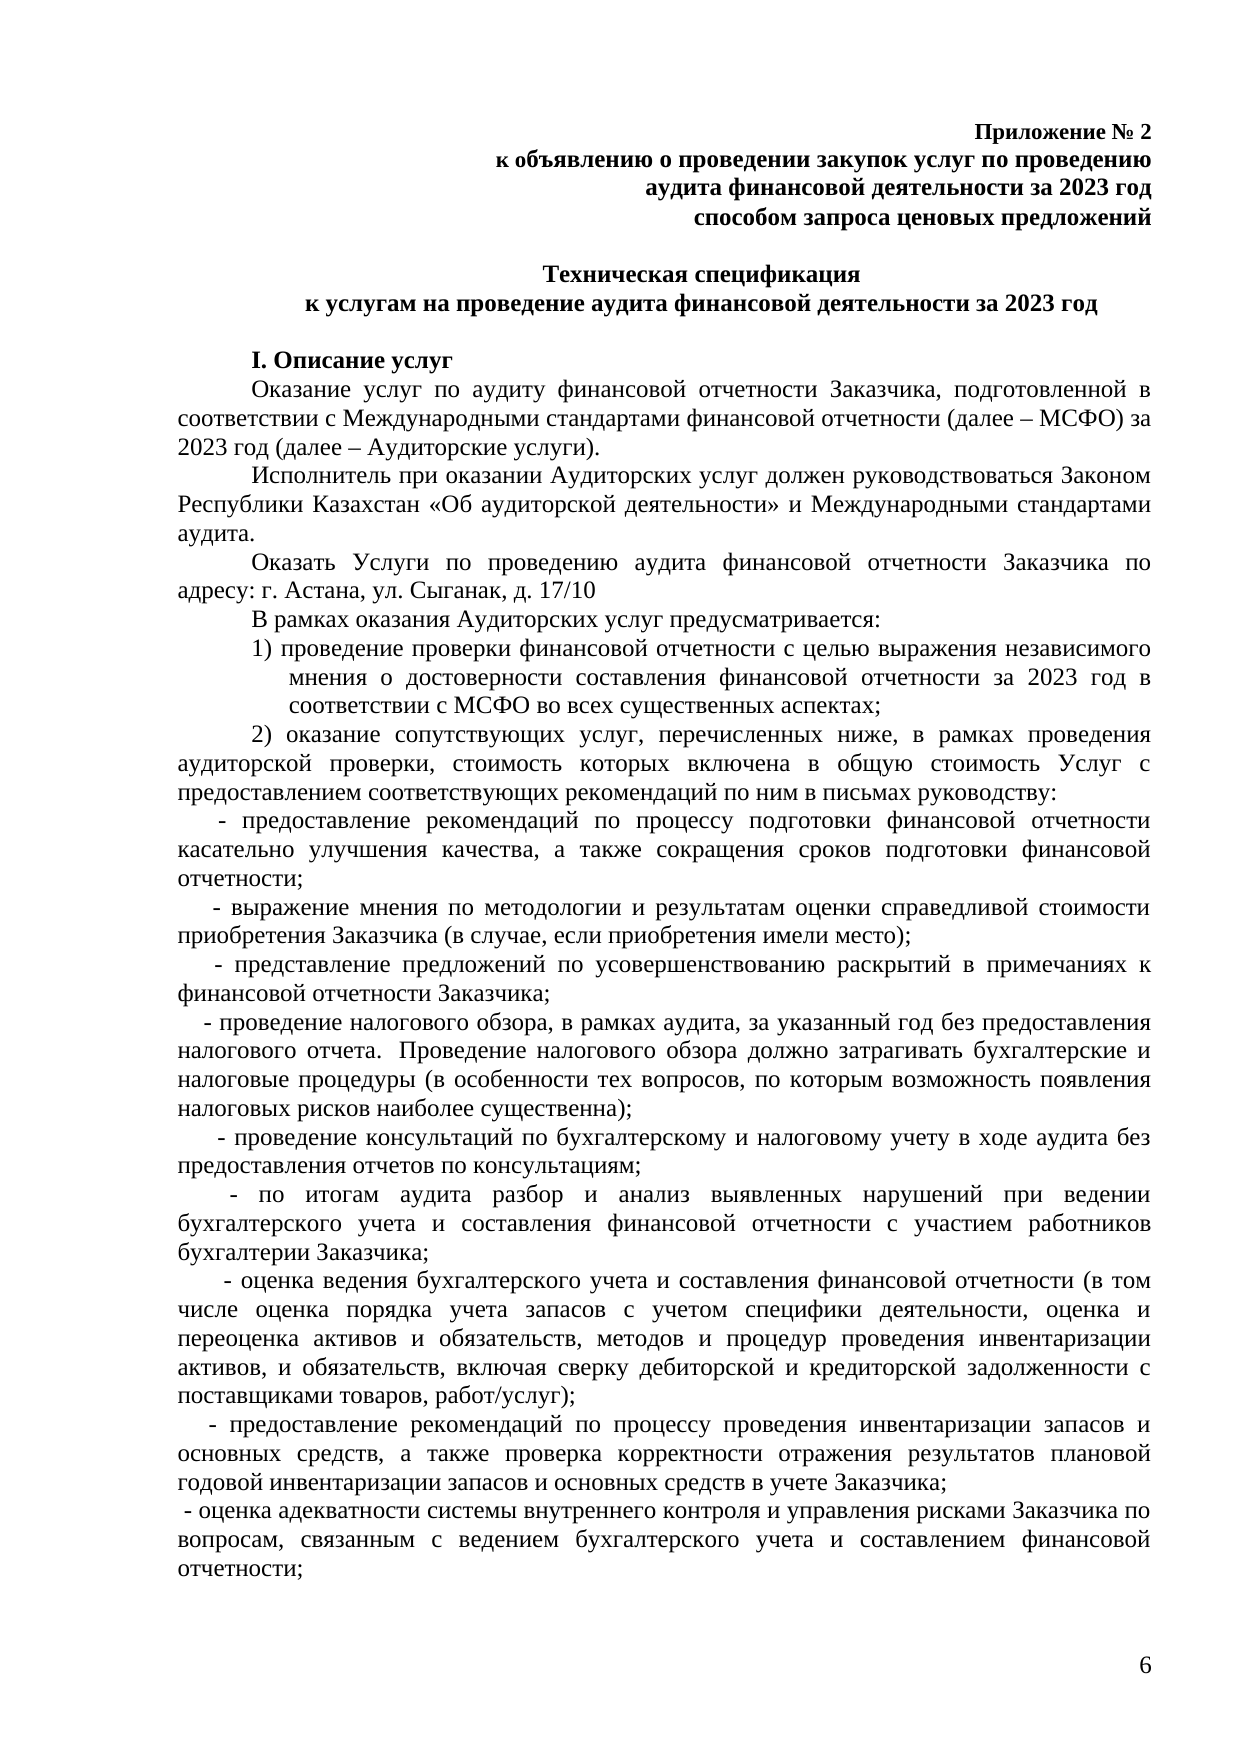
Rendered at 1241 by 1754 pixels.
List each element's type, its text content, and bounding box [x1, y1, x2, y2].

text - по итогам аудита разбор и анализ выявленных нарушений при ведении бухгалтерского учета и составления финансовой отчетности с участием работников бухгалтерии Заказчика; [177, 1179, 1152, 1265]
text Оказать Услуги по проведению аудита финансовой отчетности Заказчика по адресу: г. Астана, ул. Сыганак, д. 17/10 [177, 547, 1152, 604]
text способом запроса ценовых предложений [177, 202, 1152, 230]
text - предоставление рекомендаций по процессу подготовки финансовой отчетности касательно улучшения качества, а также сокращения сроков подготовки финансовой отчетности; [177, 805, 1152, 892]
text - проведение налогового обзора, в рамках аудита, за указанный год без предоставления налогового отчета. Проведение налогового обзора должно затрагивать бухгалтерские и налоговые процедуры (в особенности тех вопросов, по которым возможность появления налоговых рисков наиболее существенна); [177, 1007, 1152, 1122]
text 2) оказание сопутствующих услуг, перечисленных ниже, в рамках проведения аудиторской проверки, стоимость которых включена в общую стоимость Услуг с предоставлением соответствующих рекомендаций по ним в письмах руководству: [177, 719, 1152, 805]
text к услугам на проведение аудита финансовой деятельности за 2023 год [177, 288, 1152, 317]
text Техническая спецификация [177, 259, 1152, 288]
text - проведение консультаций по бухгалтерскому и налоговому учету в ходе аудита без предоставления отчетов по консультациям; [177, 1122, 1152, 1179]
text к объявлению о проведении закупок услуг по проведению [177, 144, 1152, 173]
text Оказание услуг по аудиту финансовой отчетности Заказчика, подготовленной в соответствии с Международными стандартами финансовой отчетности (далее – МСФО) за 2023 год (далее – Аудиторские услуги). [177, 374, 1152, 460]
text аудита финансовой деятельности за 2023 год [177, 173, 1152, 202]
text Исполнитель при оказании Аудиторских услуг должен руководствоваться Законом Республики Казахстан «Об аудиторской деятельности» и Международными стандартами аудита. [177, 460, 1152, 547]
list проведение проверки финансовой отчетности с целью выражения независимого мнения о достоверности составления финансовой отчетности за 2023 год в соответствии с МСФО во всех существенных аспектах; [251, 633, 1152, 719]
text - выражение мнения по методологии и результатам оценки справедливой стоимости приобретения Заказчика (в случае, если приобретения имели место); [177, 892, 1152, 949]
text - оценка ведения бухгалтерского учета и составления финансовой отчетности (в том числе оценка порядка учета запасов с учетом специфики деятельности, оценка и переоценка активов и обязательств, методов и процедур проведения инвентаризации активов, и обязательств, включая сверку дебиторской и кредиторской задолженности с поставщиками товаров, работ/услуг); [177, 1265, 1152, 1409]
text В рамках оказания Аудиторских услуг предусматривается: [177, 604, 1152, 633]
text - представление предложений по усовершенствованию раскрытий в примечаниях к финансовой отчетности Заказчика; [177, 949, 1152, 1007]
text - оценка адекватности системы внутреннего контроля и управления рисками Заказчика по вопросам, связанным с ведением бухгалтерского учета и составлением финансовой отчетности; [177, 1495, 1152, 1582]
text - предоставление рекомендаций по процессу проведения инвентаризации запасов и основных средств, а также проверка корректности отражения результатов плановой годовой инвентаризации запасов и основных средств в учете Заказчика; [177, 1409, 1152, 1495]
text Приложение № 2 [177, 118, 1152, 144]
text I. Описание услуг [177, 345, 1152, 374]
